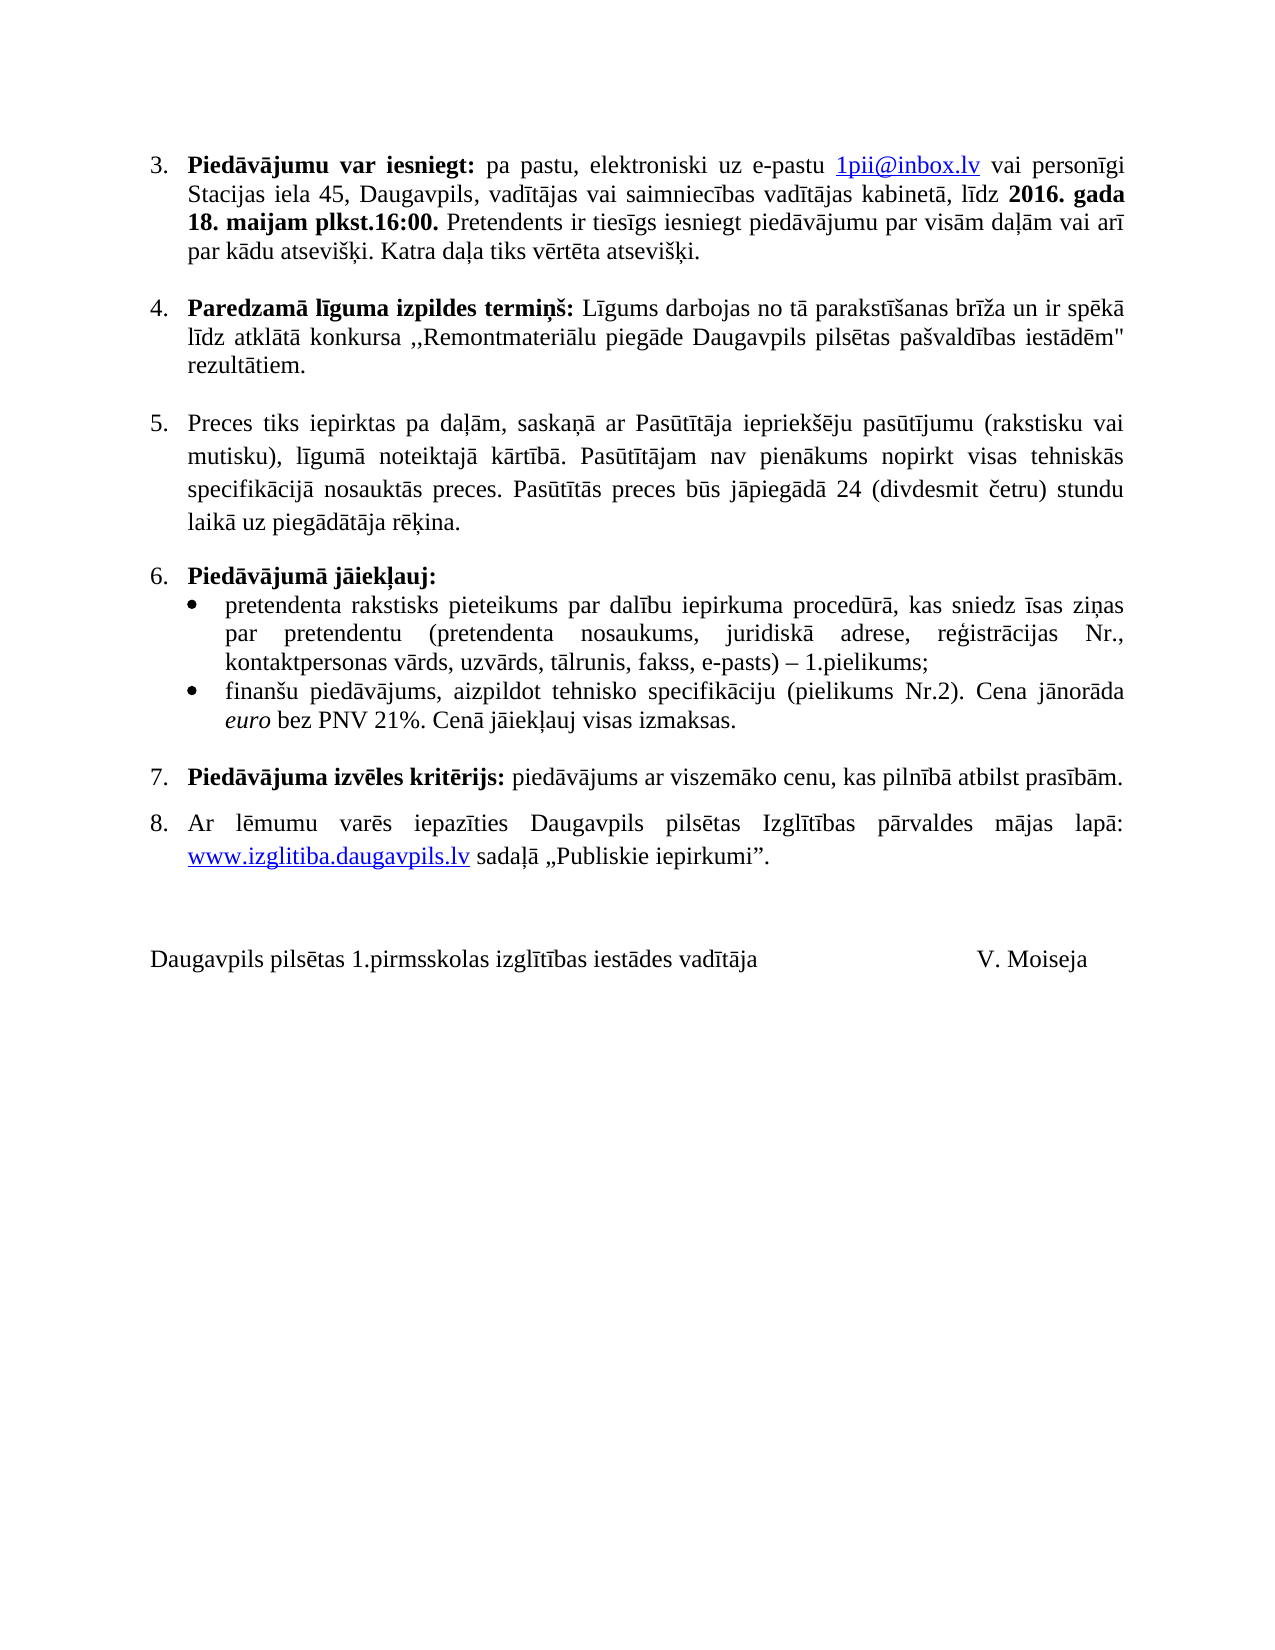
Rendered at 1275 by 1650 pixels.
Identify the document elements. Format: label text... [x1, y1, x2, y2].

list Preces tiks iepirktas pa daļām, saskaņā ar Pasūtītāja iepriekšēju pasūtījumu (rakstisku vai mutisku), līgumā noteiktajā kārtībā. Pasūtītājam nav pienākums nopirkt visas tehniskās specifikācijā nosauktās preces. Pasūtītās preces būs jāpiegādā 24 (divdesmit četru) stundu laikā uz piegādātāja rēķina. [150, 408, 1125, 536]
list Paredzamā līguma izpildes termiņš: Līgums darbojas no tā parakstīšanas brīža un ir spēkā līdz atklātā konkursa ,,Remontmateriālu piegāde Daugavpils pilsētas pašvaldības iestādēm" rezultātiem. [150, 293, 1125, 379]
list pretendenta rakstisks pieteikums par dalību iepirkuma procedūrā, kas sniedz īsas ziņas par pretendentu (pretendenta nosaukums, juridiskā adrese, reģistrācijas Nr., kontaktpersonas vārds, uzvārds, tālrunis, fakss, e-pasts) – 1.pielikums; [187, 590, 1125, 676]
text Daugavpils pilsētas 1.pirmsskolas izglītības iestādes vadītāja V. Moiseja [150, 944, 1125, 972]
list Ar lēmumu varēs iepazīties Daugavpils pilsētas Izglītības pārvaldes mājas lapā: www.izglitiba.daugavpils.lv sadaļā „Publiskie iepirkumi”. [150, 808, 1125, 869]
list Piedāvājumā jāiekļauj: [150, 561, 1125, 590]
list finanšu piedāvājums, aizpildot tehnisko specifikāciju (pielikums Nr.2). Cena jānorāda euro bez PNV 21%. Cenā jāiekļauj visas izmaksas. [187, 676, 1125, 733]
list Piedāvājumu var iesniegt: pa pastu, elektroniski uz e-pastu 1pii@inbox.lv vai personīgi Stacijas iela 45, Daugavpils, vadītājas vai saimniecības vadītājas kabinetā, līdz 2016. gada 18. maijam plkst.16:00. Pretendents ir tiesīgs iesniegt piedāvājumu par visām daļām vai arī par kādu atsevišķi. Katra daļa tiks vērtēta atsevišķi. [150, 150, 1125, 265]
list Piedāvājuma izvēles kritērijs: piedāvājums ar viszemāko cenu, kas pilnībā atbilst prasībām. [150, 762, 1125, 791]
